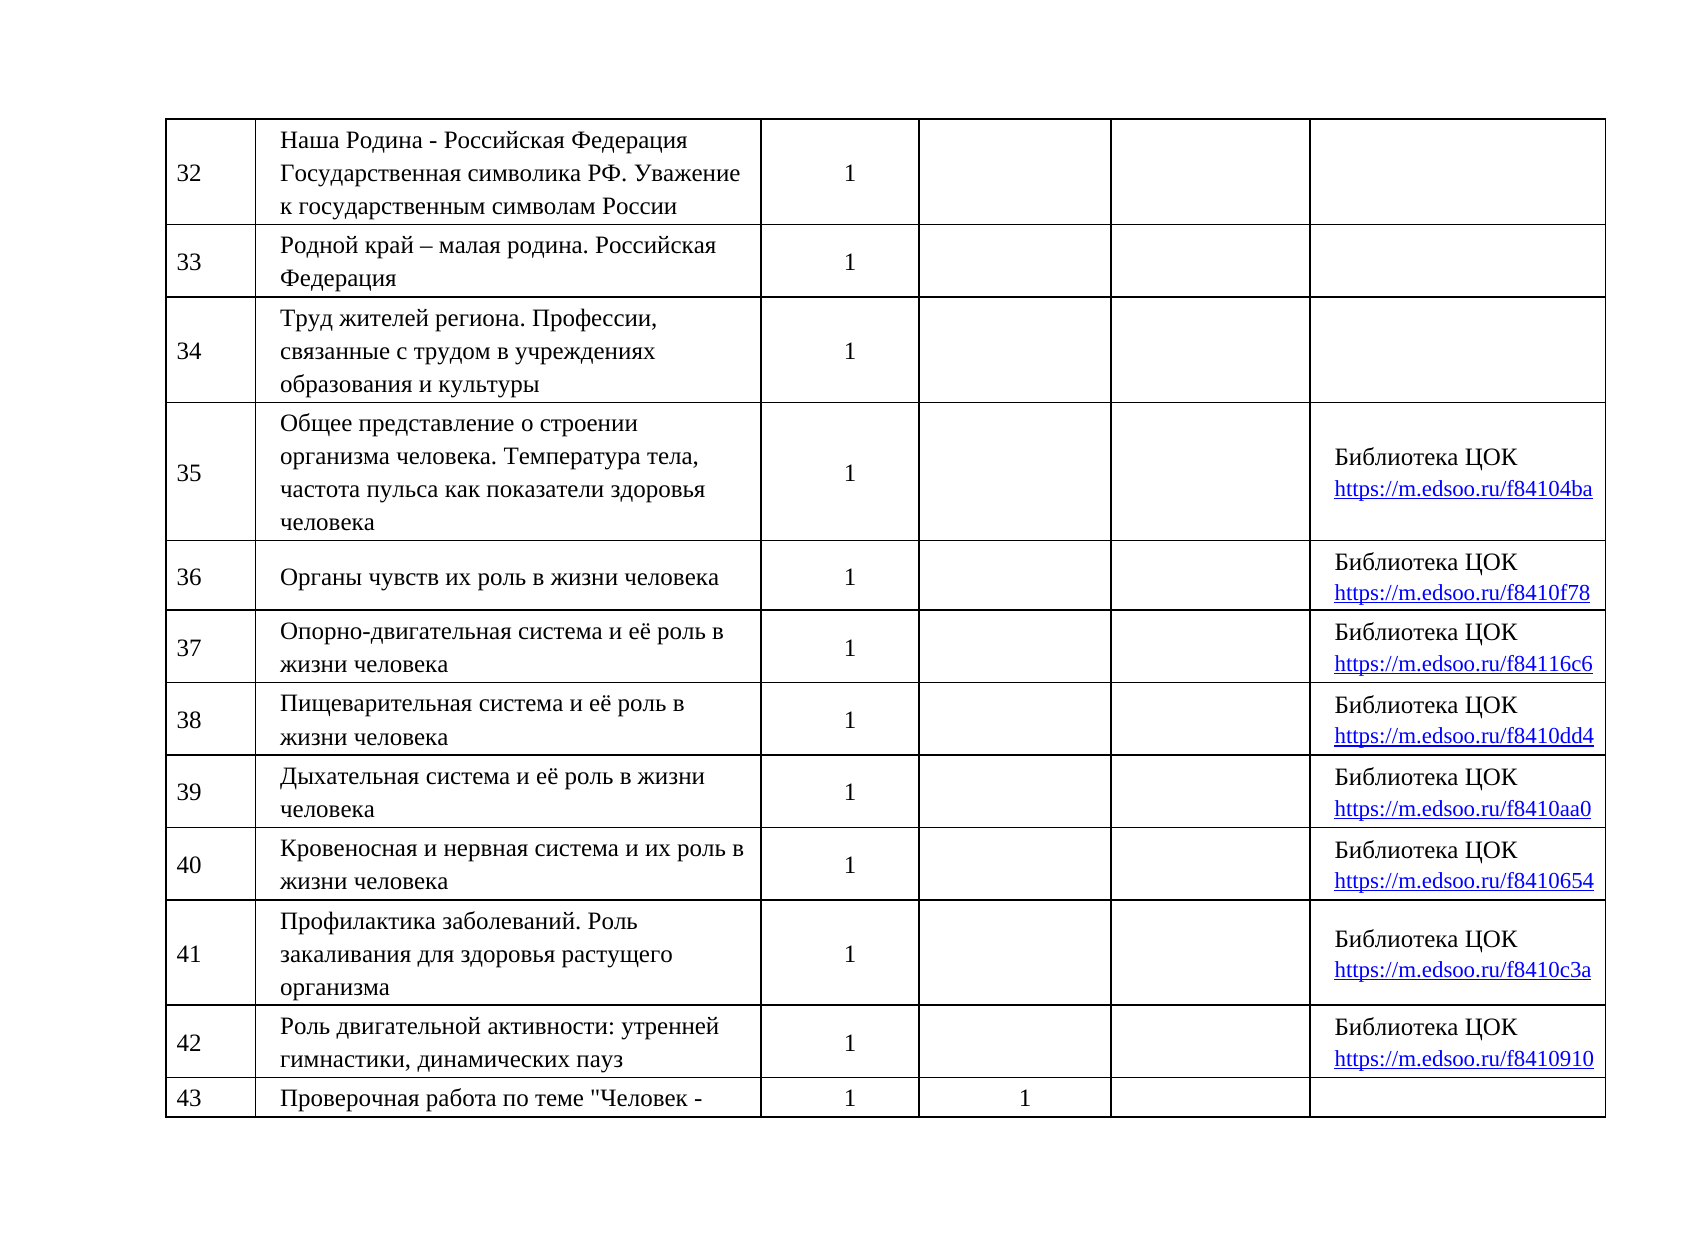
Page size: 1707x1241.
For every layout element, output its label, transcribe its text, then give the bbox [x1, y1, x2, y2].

table_cell [1112, 225, 1309, 296]
table_cell 1 [762, 828, 918, 899]
table_cell Органы чувств их роль в жизни человека [256, 541, 760, 609]
table_cell Библиотека ЦОК https://m.edsoo.ru/f84104ba [1311, 403, 1605, 540]
table_cell Библиотека ЦОК https://m.edsoo.ru/f84116c6 [1311, 611, 1605, 682]
table_cell 38 [167, 683, 255, 754]
table_cell [920, 1006, 1110, 1077]
table_cell 41 [167, 901, 255, 1004]
table_cell [1112, 683, 1309, 754]
table_cell 1 [920, 1078, 1110, 1116]
table_cell [1112, 120, 1309, 223]
table_cell [1311, 120, 1605, 223]
table_cell [1112, 756, 1309, 827]
table_cell [1112, 541, 1309, 609]
table_cell 35 [167, 403, 255, 540]
table_cell [920, 756, 1110, 827]
table_cell 39 [167, 756, 255, 827]
table_cell 43 [167, 1078, 255, 1116]
table_cell [1311, 225, 1605, 296]
table_cell [1112, 403, 1309, 540]
table_cell [1112, 1006, 1309, 1077]
table_cell Наша Родина - Российская Федерация Государственная символика РФ. Уважение к государственным символам России [256, 120, 760, 223]
table_cell Опорно-двигательная система и её роль в жизни человека [256, 611, 760, 682]
table_cell 1 [762, 683, 918, 754]
table_cell [920, 298, 1110, 401]
table_cell Библиотека ЦОК https://m.edsoo.ru/f8410654 [1311, 828, 1605, 899]
table_cell [920, 683, 1110, 754]
table_cell 1 [762, 298, 918, 401]
table_cell 1 [762, 541, 918, 609]
table_cell Дыхательная система и её роль в жизни человека [256, 756, 760, 827]
table_cell 1 [762, 611, 918, 682]
table_cell 1 [762, 225, 918, 296]
table_cell [920, 225, 1110, 296]
table_cell [920, 403, 1110, 540]
table_cell 1 [762, 1078, 918, 1116]
table_cell [920, 120, 1110, 223]
table_cell 1 [762, 901, 918, 1004]
table_cell 33 [167, 225, 255, 296]
table_cell 40 [167, 828, 255, 899]
table_cell [1112, 901, 1309, 1004]
table_cell [920, 611, 1110, 682]
table_cell [920, 901, 1110, 1004]
table_cell [1112, 1078, 1309, 1116]
table_cell Труд жителей региона. Профессии, связанные с трудом в учреждениях образования и культуры [256, 298, 760, 401]
table_cell Библиотека ЦОК https://m.edsoo.ru/f8410c3a [1311, 901, 1605, 1004]
table_cell Родной край – малая родина. Российская Федерация [256, 225, 760, 296]
table_cell Пищеварительная система и её роль в жизни человека [256, 683, 760, 754]
table_cell [1112, 611, 1309, 682]
table_cell Библиотека ЦОК https://m.edsoo.ru/f8410aa0 [1311, 756, 1605, 827]
table_cell 1 [762, 1006, 918, 1077]
table_cell Роль двигательной активности: утренней гимнастики, динамических пауз [256, 1006, 760, 1077]
table_cell Кровеносная и нервная система и их роль в жизни человека [256, 828, 760, 899]
table_cell 37 [167, 611, 255, 682]
table_cell [1112, 828, 1309, 899]
table_cell Профилактика заболеваний. Роль закаливания для здоровья растущего организма [256, 901, 760, 1004]
table_cell 36 [167, 541, 255, 609]
table_cell 1 [762, 120, 918, 223]
table_cell Библиотека ЦОК https://m.edsoo.ru/f8410910 [1311, 1006, 1605, 1077]
table_cell Библиотека ЦОК https://m.edsoo.ru/f8410dd4 [1311, 683, 1605, 754]
table_cell [920, 828, 1110, 899]
table_cell [1311, 1078, 1605, 1116]
table_cell [1112, 298, 1309, 401]
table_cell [256, 1078, 760, 1116]
table_cell Библиотека ЦОК https://m.edsoo.ru/f8410f78 [1311, 541, 1605, 609]
table_cell 32 [167, 120, 255, 223]
table_cell Общее представление о строении организма человека. Температура тела, частота пульса как показатели здоровья человека [256, 403, 760, 540]
table_cell 1 [762, 756, 918, 827]
table_cell [1311, 298, 1605, 401]
table_cell [920, 541, 1110, 609]
table_cell 34 [167, 298, 255, 401]
table_cell 1 [762, 403, 918, 540]
table_cell 42 [167, 1006, 255, 1077]
